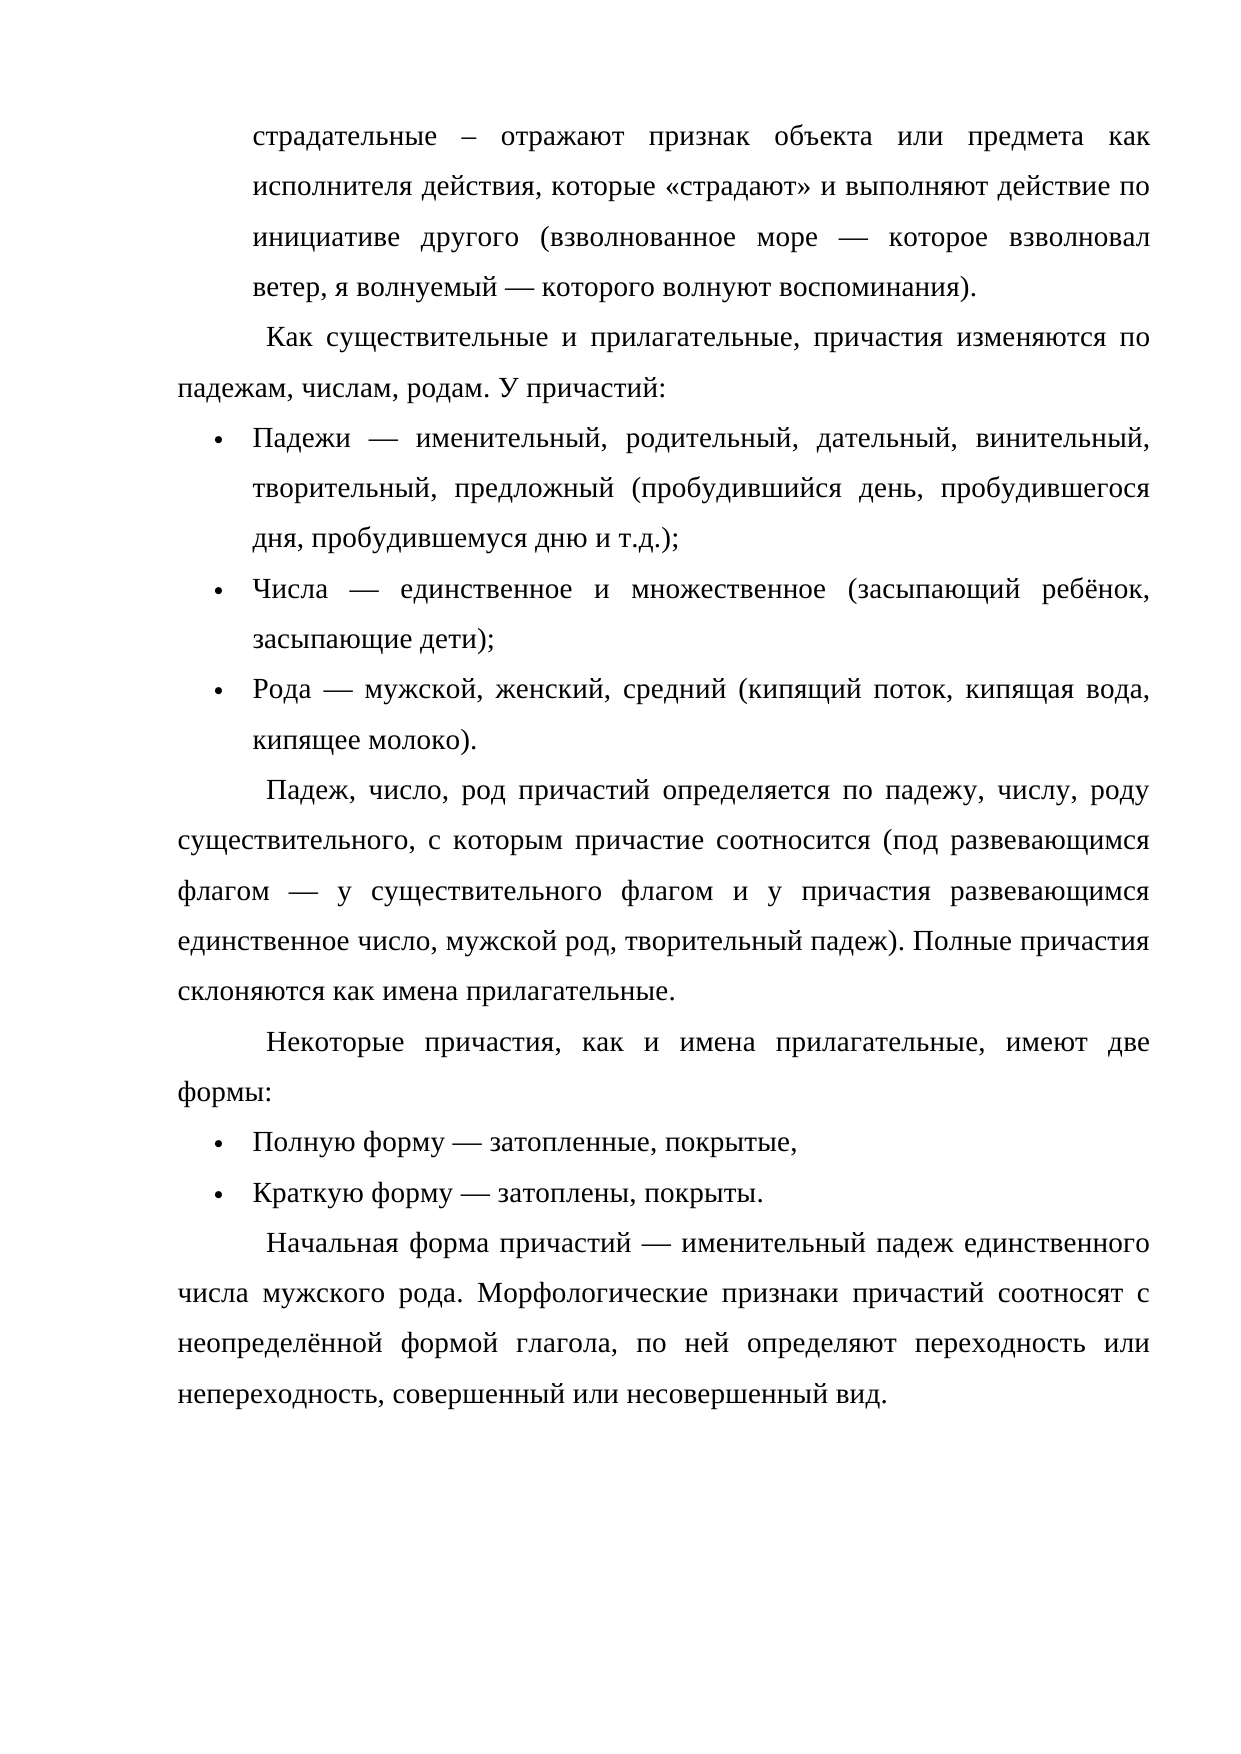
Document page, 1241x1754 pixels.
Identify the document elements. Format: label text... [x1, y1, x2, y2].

text Начальная форма причастий — именительный падеж единственного числа мужского рода. Морфологические признаки причастий соотносят с неопределённой формой глагола, по ней определяют переходность или непереходность, совершенный или несовершенный вид. [177, 1225, 1152, 1409]
text Падеж, число, род причастий определяется по падежу, числу, роду существительного, с которым причастие соотносится (под развевающимся флагом — у существительного флагом и у причастия развевающимся единственное число, мужской род, творительный падеж). Полные причастия склоняются как имена прилагательные. [177, 772, 1152, 1007]
text Некоторые причастия, как и имена прилагательные, имеют две формы: [177, 1024, 1152, 1108]
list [215, 118, 1152, 303]
list Числа — единственное и множественное (засыпающий ребёнок, засыпающие дети); [215, 571, 1152, 655]
list Падежи — именительный, родительный, дательный, винительный, творительный, предложный (пробудившийся день, пробудившегося дня, пробудившемуся дню и т.д.); [215, 420, 1152, 554]
list Краткую форму — затоплены, покрыты. [215, 1175, 1152, 1208]
list Рода — мужской, женский, средний (кипящий поток, кипящая вода, кипящее молоко). [215, 672, 1152, 755]
list Полную форму — затопленные, покрытые, [215, 1124, 1152, 1158]
text Как существительные и прилагательные, причастия изменяются по падежам, числам, родам. У причастий: [177, 319, 1152, 403]
